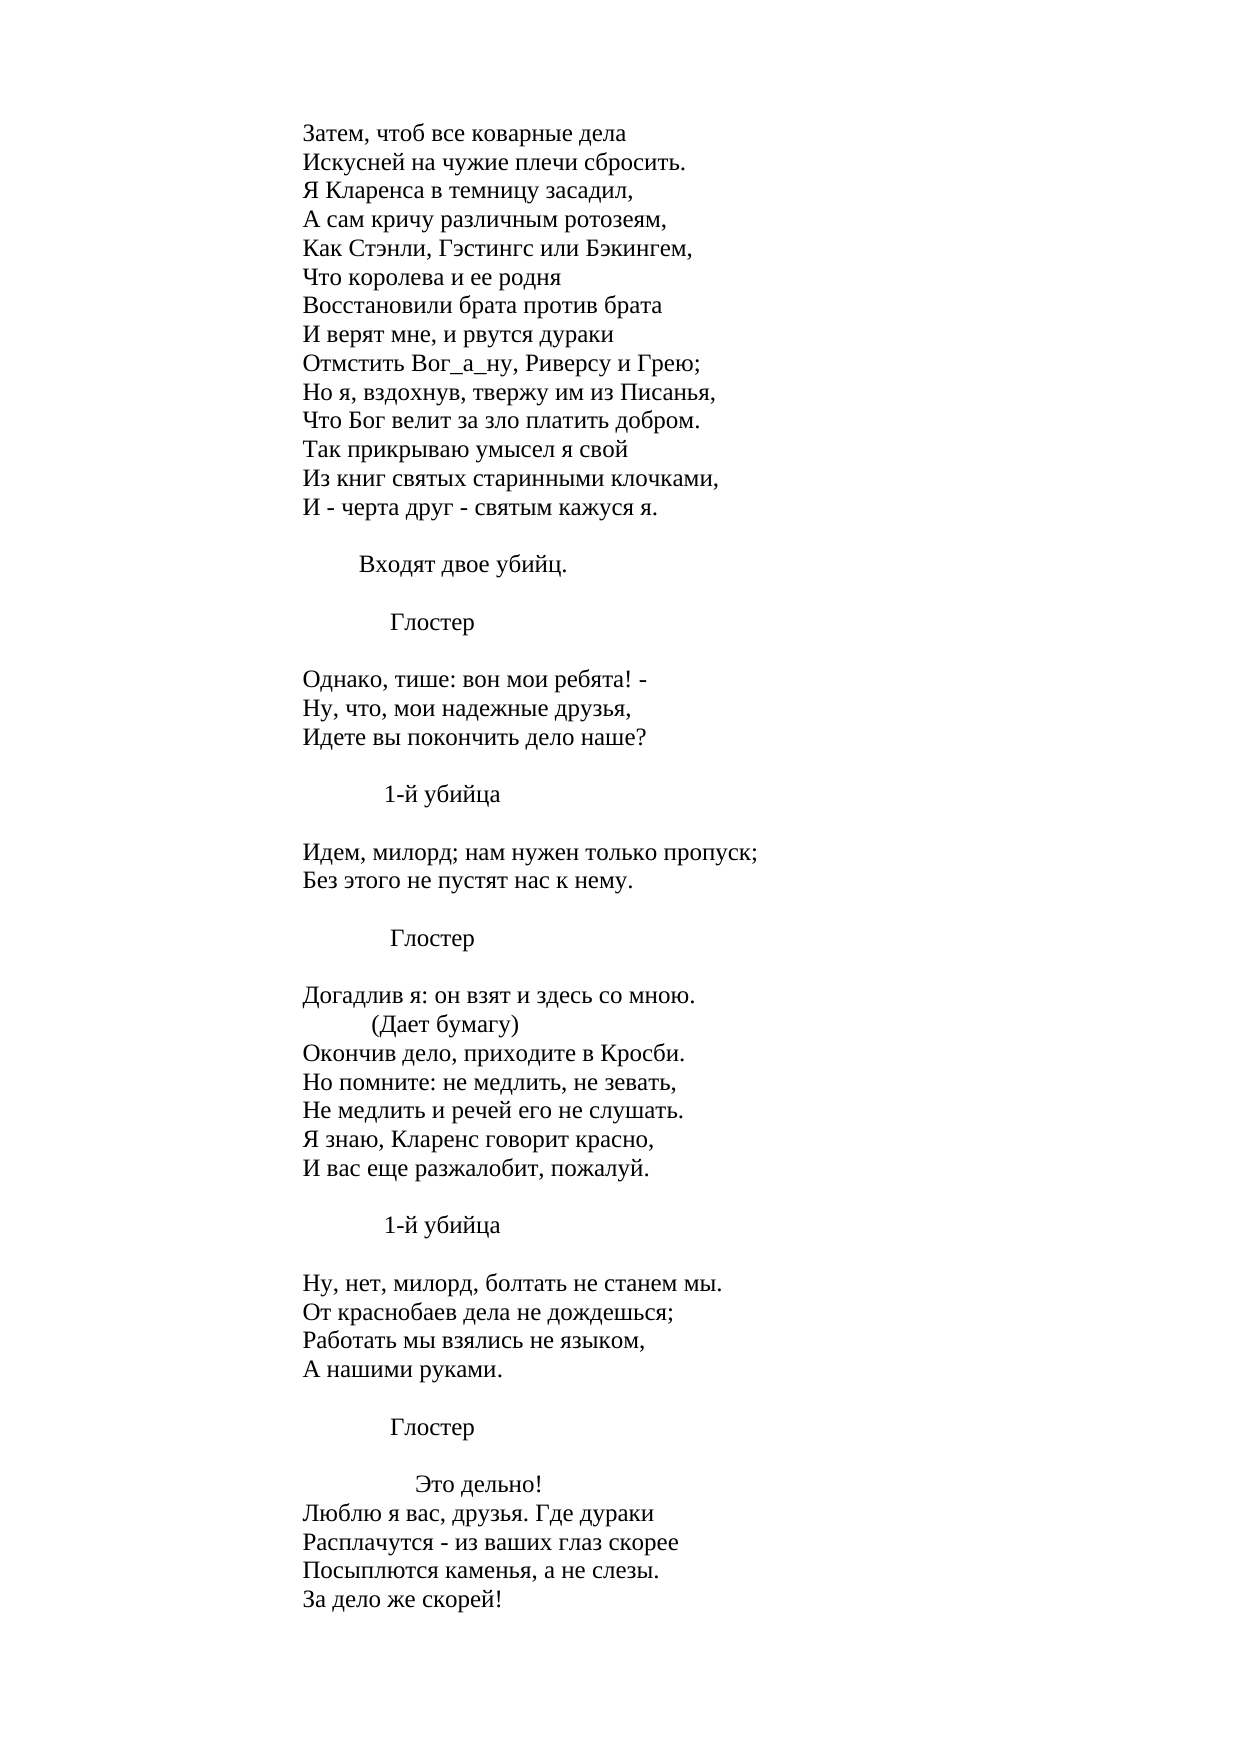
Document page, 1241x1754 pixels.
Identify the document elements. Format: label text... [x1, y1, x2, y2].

text Идете вы покончить дело наше? [177, 722, 1152, 751]
text Догадлив я: он взят и здесь со мною. [177, 981, 1152, 1009]
text Ну, что, мои надежные друзья, [177, 693, 1152, 722]
text Расплачутся - из ваших глаз скорее [177, 1527, 1152, 1556]
text Я Кларенса в темницу засадил, [177, 176, 1152, 204]
text Люблю я вас, друзья. Где дураки [177, 1498, 1152, 1527]
text Работать мы взялись не языком, [177, 1326, 1152, 1354]
text 1-й убийца [177, 779, 1152, 808]
text И верят мне, и рвутся дураки [177, 319, 1152, 348]
text За дело же скорей! [177, 1584, 1152, 1613]
text 1-й убийца [177, 1211, 1152, 1239]
text Идем, милорд; нам нужен только пропуск; [177, 837, 1152, 866]
text Глостер [177, 1412, 1152, 1441]
text И - черта друг - святым кажуся я. [177, 492, 1152, 521]
text Что Бог велит за зло платить добром. [177, 406, 1152, 434]
text Глостер [177, 607, 1152, 636]
text Глостер [177, 923, 1152, 952]
text Что королева и ее родня [177, 262, 1152, 291]
text От краснобаев дела не дождешься; [177, 1297, 1152, 1326]
text Ну, нет, милорд, болтать не станем мы. [177, 1268, 1152, 1297]
text Восстановили брата против брата [177, 291, 1152, 319]
text Без этого не пустят нас к нему. [177, 866, 1152, 894]
text Не медлить и речей его не слушать. [177, 1096, 1152, 1124]
text Как Стэнли, Гэстингс или Бэкингем, [177, 233, 1152, 262]
text Искусней на чужие плечи сбросить. [177, 147, 1152, 176]
text И вас еще разжалобит, пожалуй. [177, 1153, 1152, 1182]
text Окончив дело, приходите в Кросби. [177, 1038, 1152, 1067]
text Так прикрываю умысел я свой [177, 434, 1152, 463]
text Я знаю, Кларенс говорит красно, [177, 1124, 1152, 1153]
text Но я, вздохнув, твержу им из Писанья, [177, 377, 1152, 406]
text А сам кричу различным ротозеям, [177, 204, 1152, 233]
text Затем, чтоб все коварные дела [177, 118, 1152, 147]
text Входят двое убийц. [177, 549, 1152, 578]
text (Дает бумагу) [177, 1009, 1152, 1038]
text Но помните: не медлить, не зевать, [177, 1067, 1152, 1096]
text Это дельно! [177, 1469, 1152, 1498]
text Из книг святых старинными клочками, [177, 463, 1152, 492]
text Отмстить Вог_а_ну, Риверсу и Грею; [177, 348, 1152, 377]
text А нашими руками. [177, 1354, 1152, 1383]
text Однако, тише: вон мои ребята! - [177, 664, 1152, 693]
text Посыплются каменья, а не слезы. [177, 1556, 1152, 1584]
